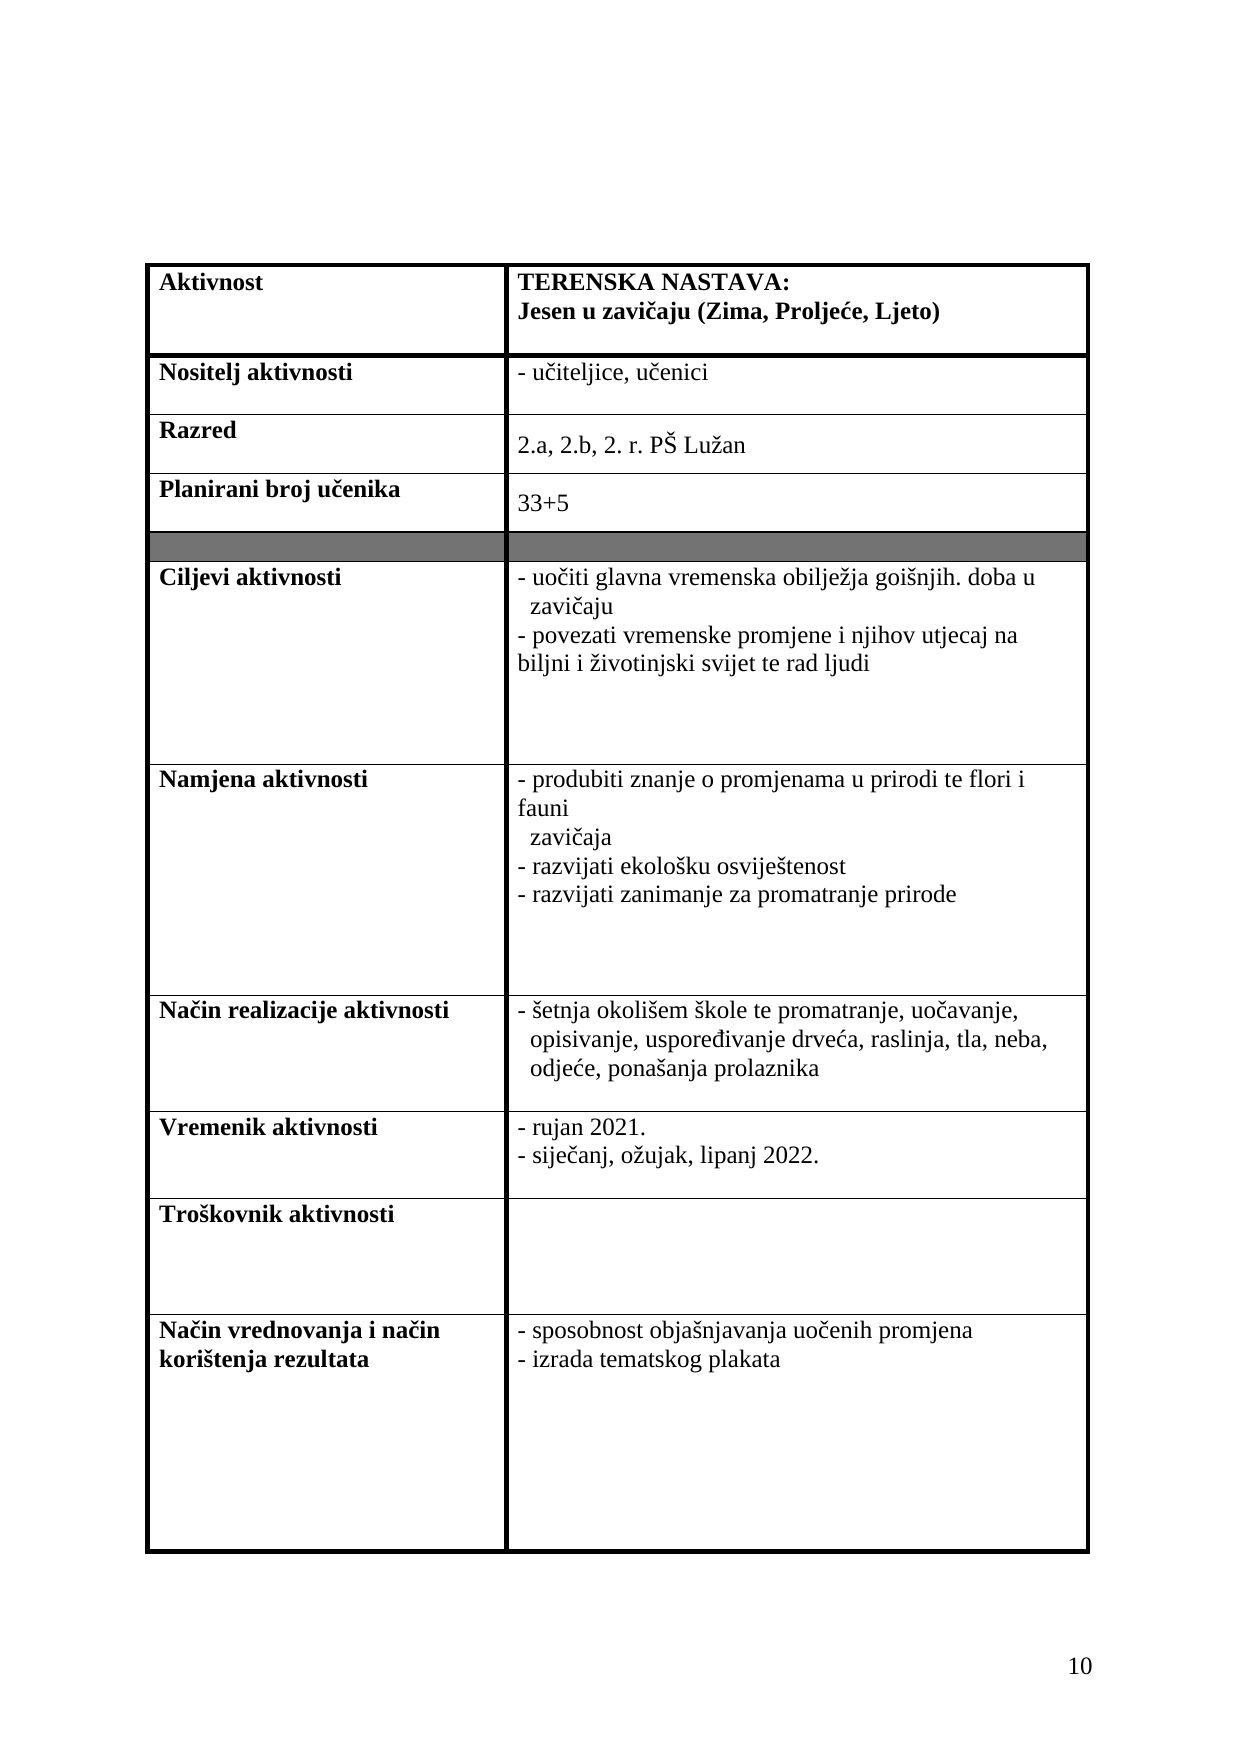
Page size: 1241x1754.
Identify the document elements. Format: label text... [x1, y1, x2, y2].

table_cell 2.a, 2.b, 2. r. PŠ Lužan [509, 415, 1086, 473]
table_cell Način vrednovanja i način korištenja rezultata [150, 1315, 504, 1549]
table_cell - učiteljice, učenici [509, 358, 1086, 414]
table_cell Vremenik aktivnosti [150, 1112, 504, 1198]
table_cell [150, 533, 504, 561]
table_cell [509, 1199, 1086, 1314]
table_cell Planirani broj učenika [150, 474, 504, 531]
table_cell Razred [150, 415, 504, 473]
table_cell - produbiti znanje o promjenama u prirodi te flori i fauni zavičaja - razvijati ekološku osviještenost - razvijati zanimanje za promatranje prirode [509, 765, 1086, 994]
table_cell Način realizacije aktivnosti [150, 996, 504, 1111]
table_cell Nositelj aktivnosti [150, 358, 504, 414]
table_cell Namjena aktivnosti [150, 765, 504, 994]
table_cell - rujan 2021. - siječanj, ožujak, lipanj 2022. [509, 1112, 1086, 1198]
table_cell Ciljevi aktivnosti [150, 562, 504, 763]
table_cell - šetnja okolišem škole te promatranje, uočavanje, opisivanje, uspoređivanje drveća, raslinja, tla, neba, odjeće, ponašanja prolaznika [509, 996, 1086, 1111]
table_cell 33+5 [509, 474, 1086, 531]
table_cell - sposobnost objašnjavanja uočenih promjena - izrada tematskog plakata [509, 1315, 1086, 1549]
table_header TERENSKA NASTAVA: Jesen u zavičaju (Zima, Proljeće, Ljeto) [509, 267, 1086, 353]
table_cell Troškovnik aktivnosti [150, 1199, 504, 1314]
table_cell [509, 533, 1086, 561]
table_header Aktivnost [150, 267, 504, 353]
table_cell - uočiti glavna vremenska obilježja goišnjih. doba u zavičaju - povezati vremenske promjene i njihov utjecaj na biljni i životinjski svijet te rad ljudi [509, 562, 1086, 763]
